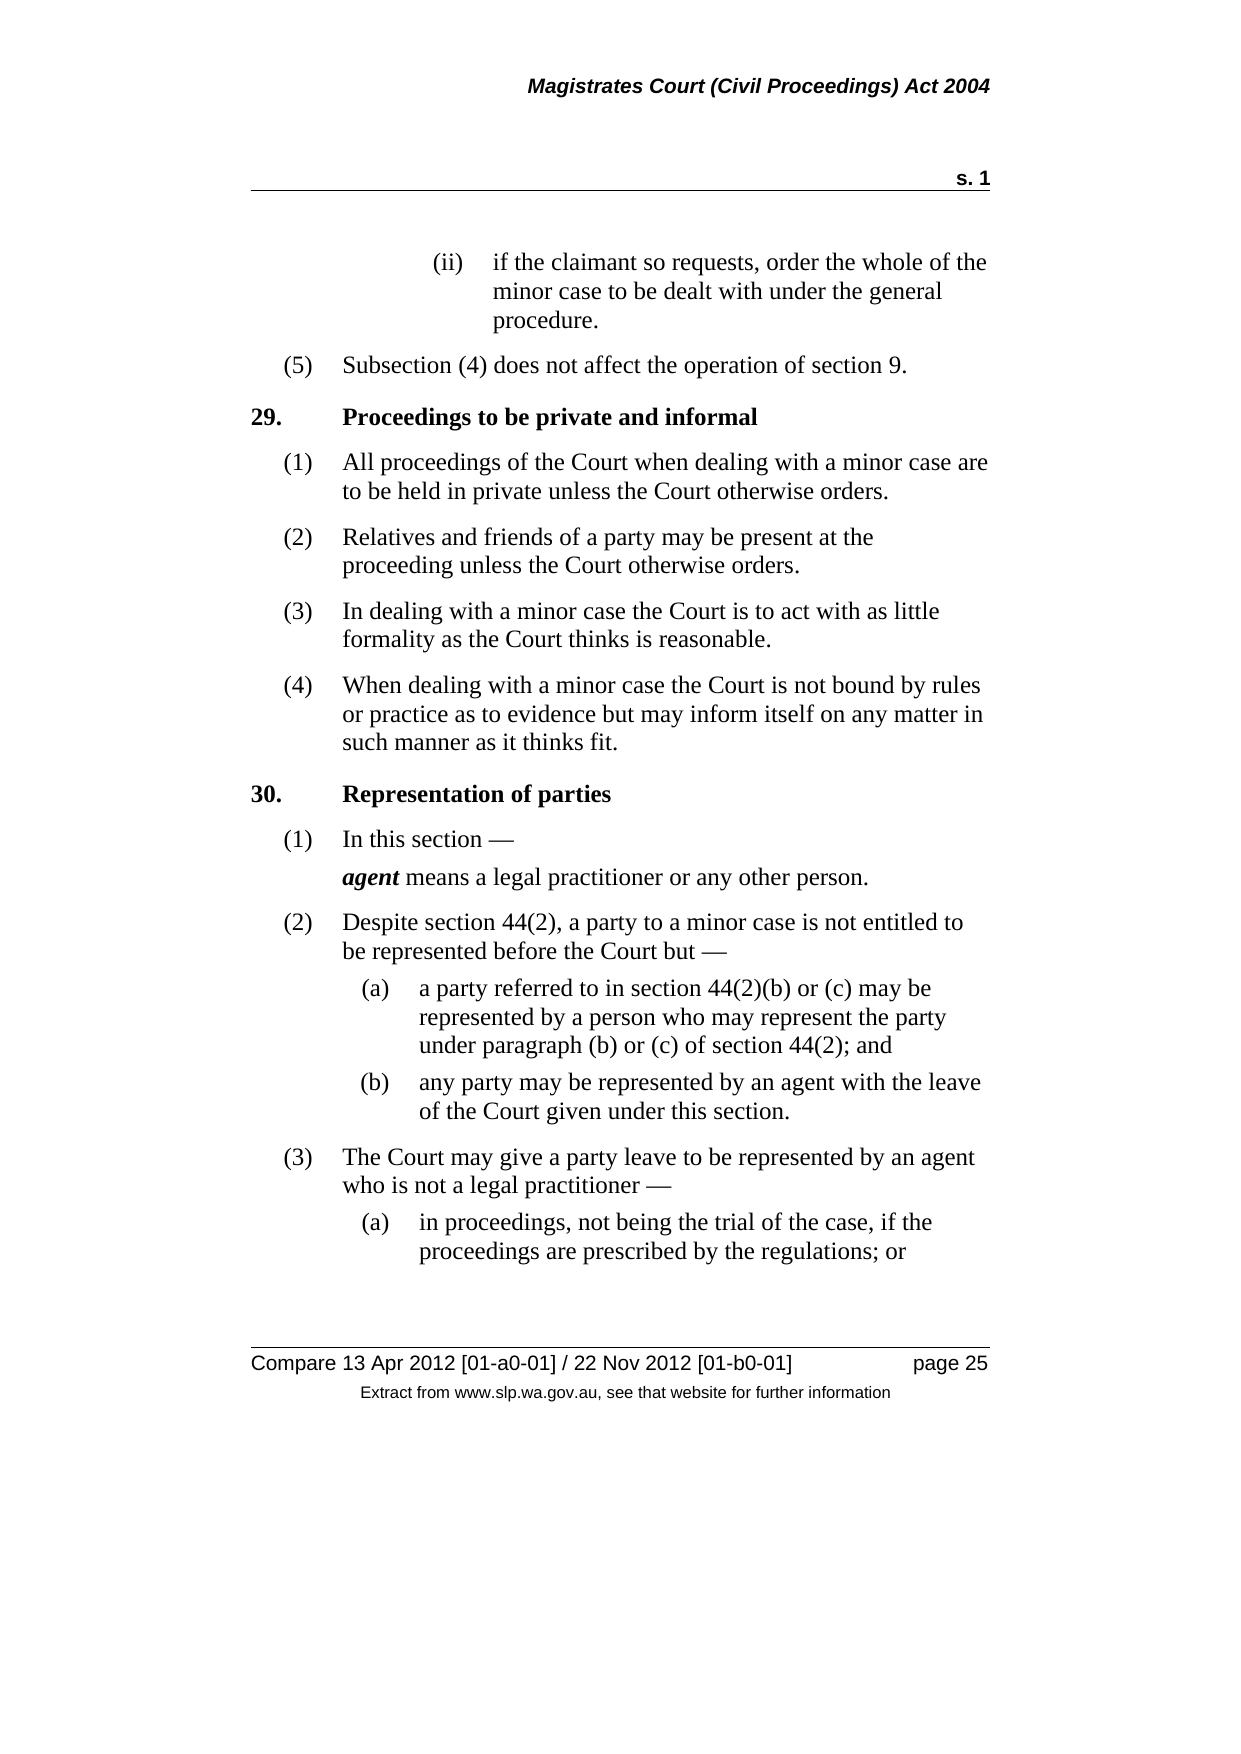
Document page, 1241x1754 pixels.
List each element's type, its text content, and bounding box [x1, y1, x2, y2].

subtitle 29. Proceedings to be private and informal [251, 402, 990, 431]
text (1) All proceedings of the Court when dealing with a minor case are to be held in private unless the Court otherwise orders. [251, 447, 990, 505]
text (a) in proceedings, not being the trial of the case, if the proceedings are prescribed by the regulations; or [251, 1207, 990, 1265]
text (4) When dealing with a minor case the Court is not bound by rules or practice as to evidence but may inform itself on any matter in such manner as it thinks fit. [251, 670, 990, 756]
text (a) a party referred to in section 44(2)(b) or (c) may be represented by a person who may represent the party under paragraph (b) or (c) of section 44(2); and [251, 973, 990, 1059]
text (ii) if the claimant so requests, order the whole of the minor case to be dealt with under the general procedure. [251, 247, 990, 334]
text (3) In dealing with a minor case the Court is to act with as little formality as the Court thinks is reasonable. [251, 596, 990, 653]
text (3) The Court may give a party leave to be represented by an agent who is not a legal practitioner — [251, 1142, 990, 1199]
text (5) Subsection (4) does not affect the operation of section 9. [251, 350, 990, 379]
text (2) Despite section 44(2), a party to a minor case is not entitled to be represented before the Court but — [251, 907, 990, 964]
text (b) any party may be represented by an agent with the leave of the Court given under this section. [251, 1067, 990, 1125]
text (2) Relatives and friends of a party may be present at the proceeding unless the Court otherwise orders. [251, 522, 990, 579]
text (1) In this section — [251, 824, 990, 853]
subtitle 30. Representation of parties [251, 779, 990, 808]
text agent means a legal practitioner or any other person. [251, 862, 990, 890]
